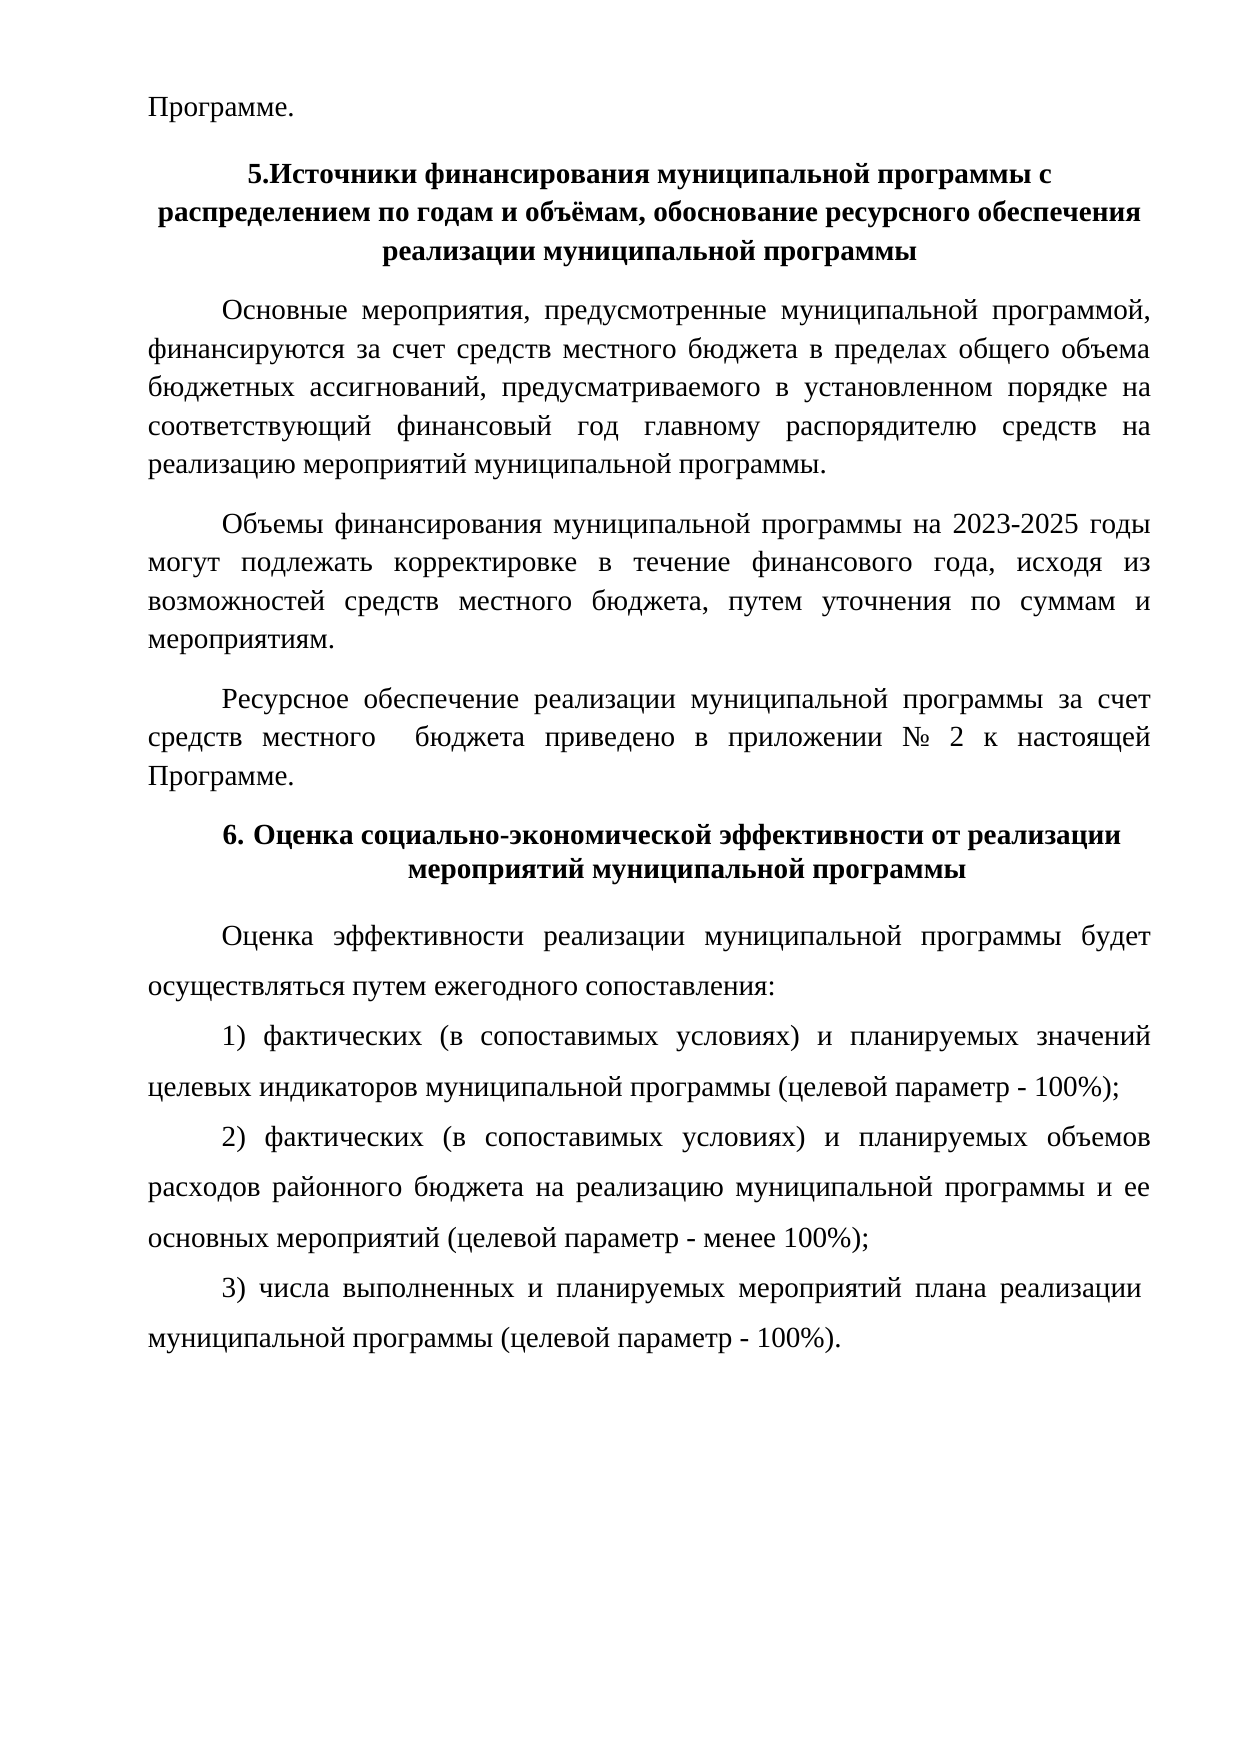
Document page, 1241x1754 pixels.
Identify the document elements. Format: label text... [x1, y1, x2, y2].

text Основные мероприятия, предусмотренные муниципальной программой, финансируются за счет средств местного бюджета в пределах общего объема бюджетных ассигнований, предусматриваемого в установленном порядке на соответствующий финансовый год главному распорядителю средств на реализацию мероприятий муниципальной программы. [148, 292, 1152, 480]
text Оценка эффективности реализации муниципальной программы будет осуществляться путем ежегодного сопоставления: [148, 918, 1152, 1002]
text 3) числа выполненных и планируемых мероприятий плана реализации муниципальной программы (целевой параметр - 100%). [148, 1270, 1143, 1354]
list 5.Источники финансирования муниципальной программы с распределением по годам и объёмам, обоснование ресурсного обеспечения реализации муниципальной программы [148, 156, 1152, 266]
text Ресурсное обеспечение реализации муниципальной программы за счет средств местного бюджета приведено в приложении № 2 к настоящей Программе. [148, 681, 1152, 791]
text Объемы финансирования муниципальной программы на 2023-2025 годы могут подлежать корректировке в течение финансового года, исходя из возможностей средств местного бюджета, путем уточнения по суммам и мероприятиям. [148, 506, 1152, 655]
text 2) фактических (в сопоставимых условиях) и планируемых объемов расходов районного бюджета на реализацию муниципальной программы и ее основных мероприятий (целевой параметр - менее 100%); [148, 1119, 1152, 1253]
list Оценка социально-экономической эффективности от реализации мероприятий муниципальной программы [192, 817, 1152, 884]
text 1) фактических (в сопоставимых условиях) и планируемых значений целевых индикаторов муниципальной программы (целевой параметр - 100%); [148, 1018, 1152, 1102]
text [148, 89, 1152, 122]
